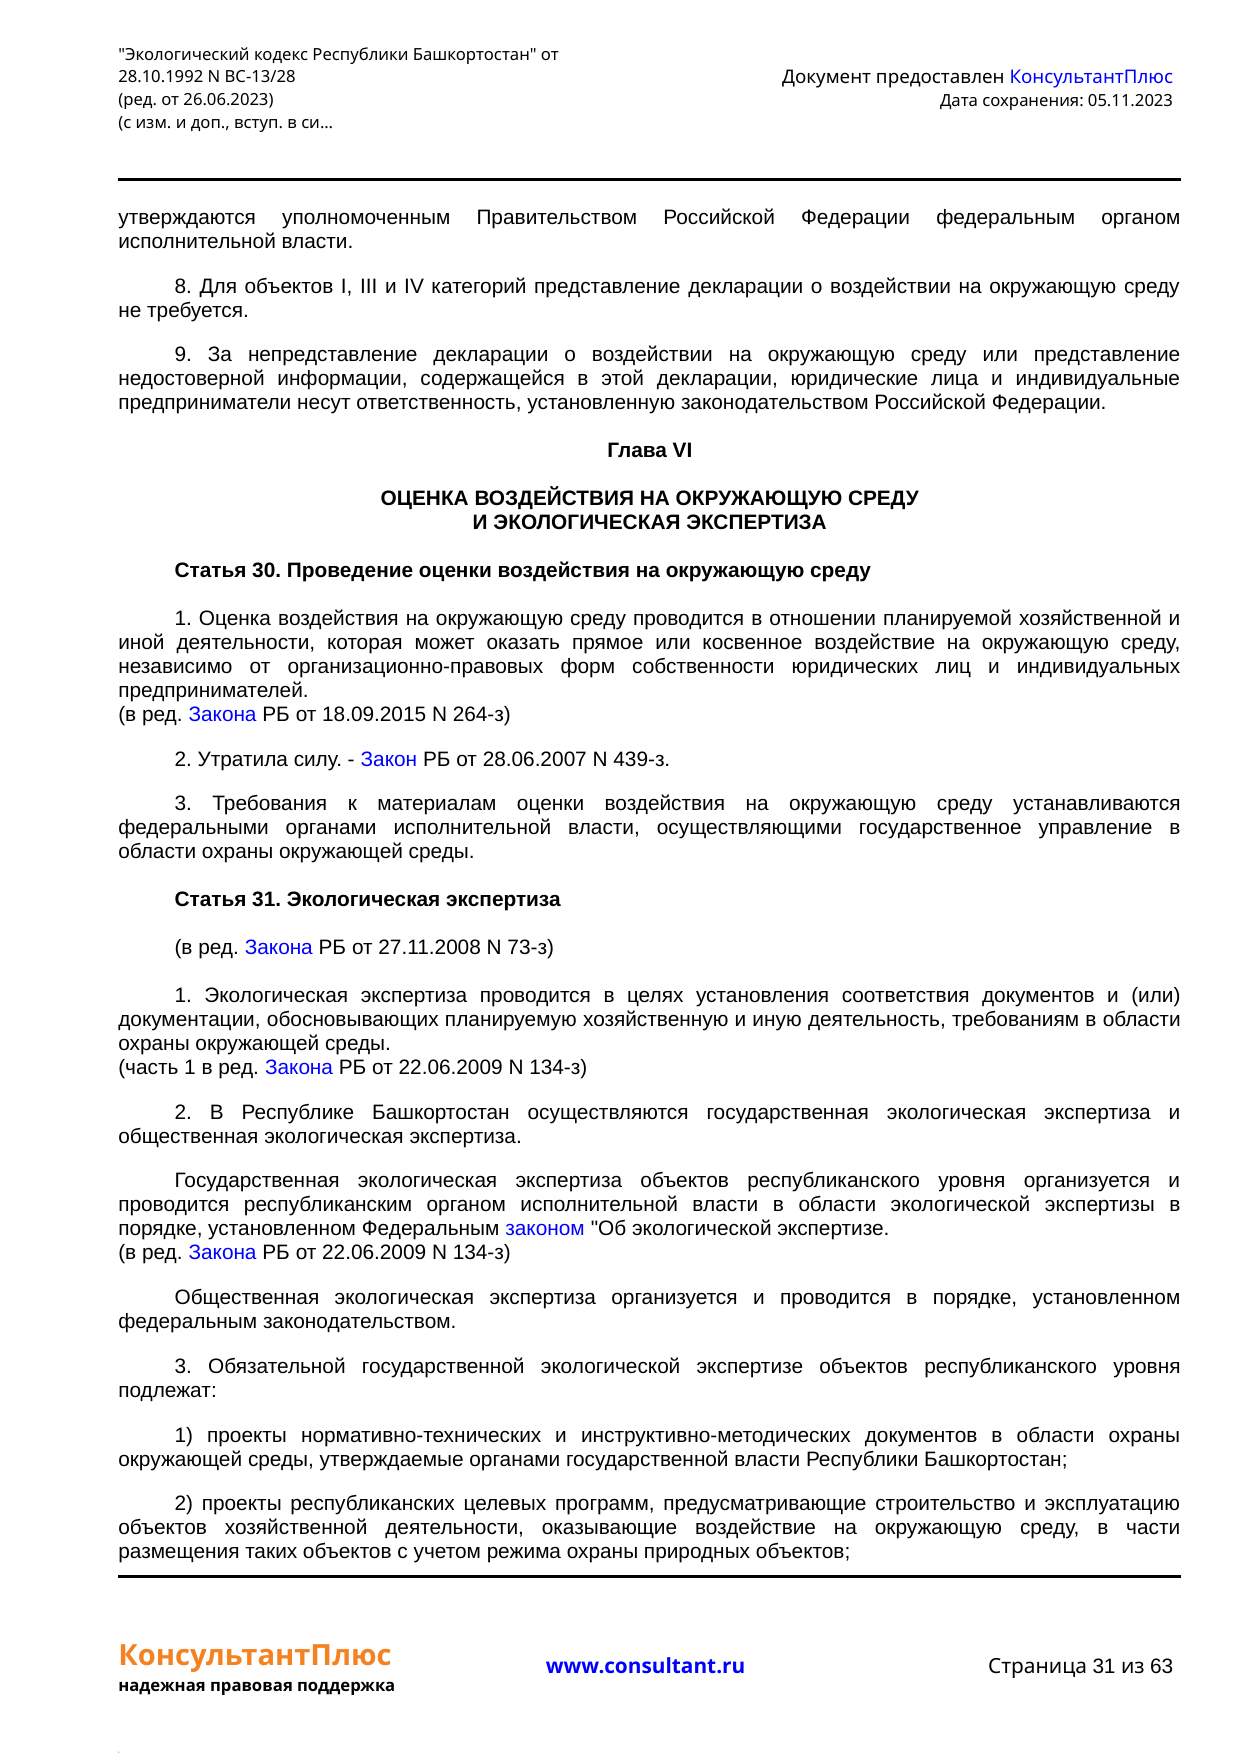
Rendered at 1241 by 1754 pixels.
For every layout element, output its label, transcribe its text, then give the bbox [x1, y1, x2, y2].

text (в ред. Закона РБ от 18.09.2015 N 264-з) [118, 702, 1181, 726]
text (часть 1 в ред. Закона РБ от 22.06.2009 N 134-з) [118, 1055, 1181, 1079]
text 1. Оценка воздействия на окружающую среду проводится в отношении планируемой хозяйственной и иной деятельности, которая может оказать прямое или косвенное воздействие на окружающую среду, независимо от организационно-правовых форм собственности юридических лиц и индивидуальных предпринимателей. [118, 606, 1181, 702]
title Глава VI [118, 438, 1181, 462]
text 1) проекты нормативно-технических и инструктивно-методических документов в области охраны окружающей среды, утверждаемые органами государственной власти Республики Башкортостан; [118, 1422, 1181, 1470]
text 2. В Республике Башкортостан осуществляются государственная экологическая экспертиза и общественная экологическая экспертиза. [118, 1099, 1181, 1147]
text 1. Экологическая экспертиза проводится в целях установления соответствия документов и (или) документации, обосновывающих планируемую хозяйственную и иную деятельность, требованиям в области охраны окружающей среды. [118, 983, 1181, 1055]
text 9. За непредставление декларации о воздействии на окружающую среду или представление недостоверной информации, содержащейся в этой декларации, юридические лица и индивидуальные предприниматели несут ответственность, установленную законодательством Российской Федерации. [118, 342, 1181, 414]
text (в ред. Закона РБ от 22.06.2009 N 134-з) [118, 1240, 1181, 1264]
text 3. Требования к материалам оценки воздействия на окружающую среду устанавливаются федеральными органами исполнительной власти, осуществляющими государственное управление в области охраны окружающей среды. [118, 791, 1181, 863]
text 2. Утратила силу. - Закон РБ от 28.06.2007 N 439-з. [118, 746, 1181, 770]
title ОЦЕНКА ВОЗДЕЙСТВИЯ НА ОКРУЖАЮЩУЮ СРЕДУ [118, 486, 1181, 510]
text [118, 205, 1181, 253]
text 3. Обязательной государственной экологической экспертизе объектов республиканского уровня подлежат: [118, 1354, 1181, 1402]
text 2) проекты республиканских целевых программ, предусматривающие строительство и эксплуатацию объектов хозяйственной деятельности, оказывающие воздействие на окружающую среду, в части размещения таких объектов с учетом режима охраны природных объектов; [118, 1491, 1181, 1563]
text Государственная экологическая экспертиза объектов республиканского уровня организуется и проводится республиканским органом исполнительной власти в области экологической экспертизы в порядке, установленном Федеральным законом "Об экологической экспертизе. [118, 1168, 1181, 1240]
text 8. Для объектов I, III и IV категорий представление декларации о воздействии на окружающую среду не требуется. [118, 273, 1181, 321]
text Общественная экологическая экспертиза организуется и проводится в порядке, установленном федеральным законодательством. [118, 1285, 1181, 1333]
title Статья 30. Проведение оценки воздействия на окружающую среду [118, 558, 1181, 582]
text (в ред. Закона РБ от 27.11.2008 N 73-з) [118, 935, 1181, 959]
title Статья 31. Экологическая экспертиза [118, 887, 1181, 911]
title И ЭКОЛОГИЧЕСКАЯ ЭКСПЕРТИЗА [118, 510, 1181, 534]
